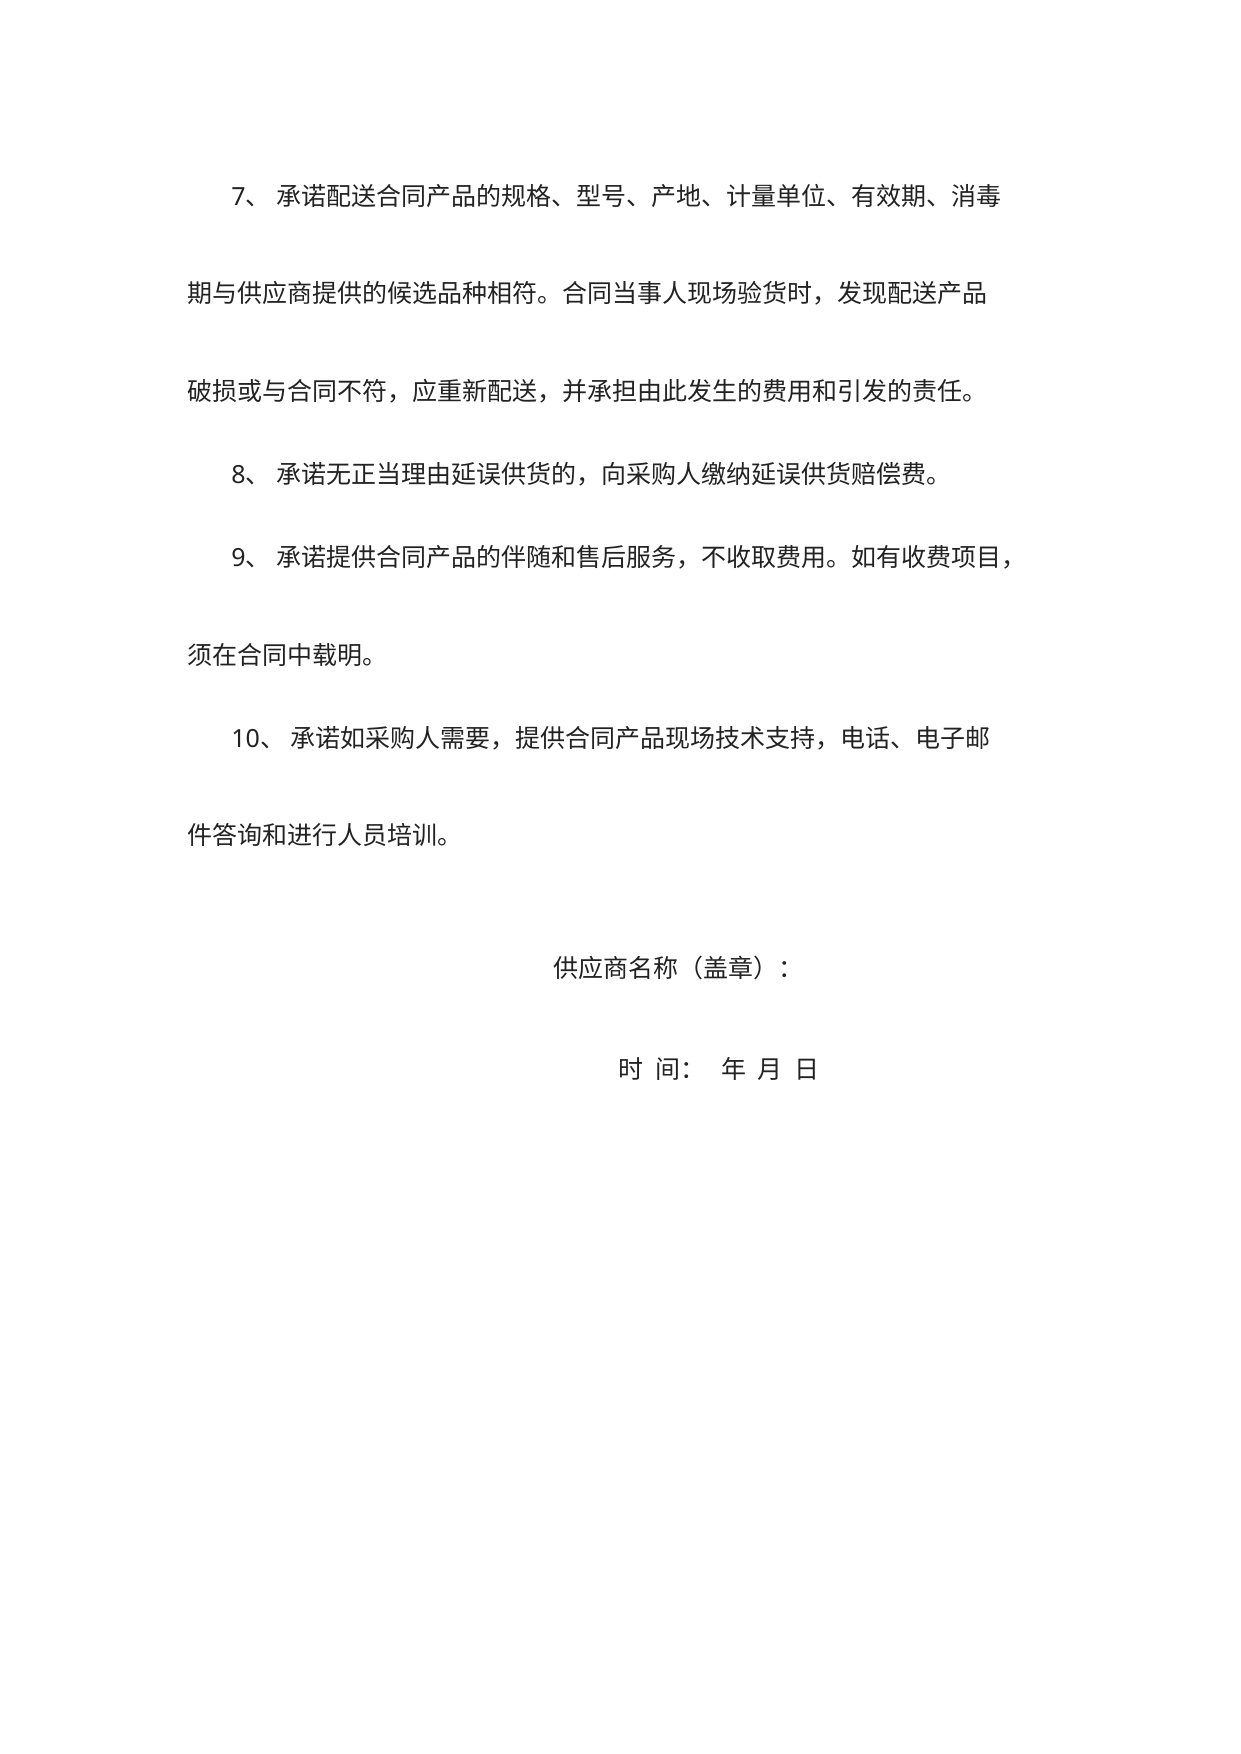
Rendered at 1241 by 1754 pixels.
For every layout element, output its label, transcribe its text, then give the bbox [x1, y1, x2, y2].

list 承诺配送合同产品的规格、型号、产地、计量单位、有效期、消毒期与供应商提供的候选品种相符。合同当事人现场验货时，发现配送产品破损或与合同不符，应重新配送，并承担由此发生的费用和引发的责任。 [187, 162, 1003, 422]
list 承诺如采购人需要，提供合同产品现场技术支持，电话、电子邮件答询和进行人员培训。 [187, 704, 1003, 866]
text 时 间： 年 月 日 [231, 1035, 1002, 1100]
list 承诺提供合同产品的伴随和售后服务，不收取费用。如有收费项目，须在合同中载明。 [187, 523, 1003, 686]
text 供应商名称（盖章）： [231, 934, 1002, 999]
list 承诺无正当理由延误供货的，向采购人缴纳延误供货赔偿费。 [187, 440, 1003, 505]
